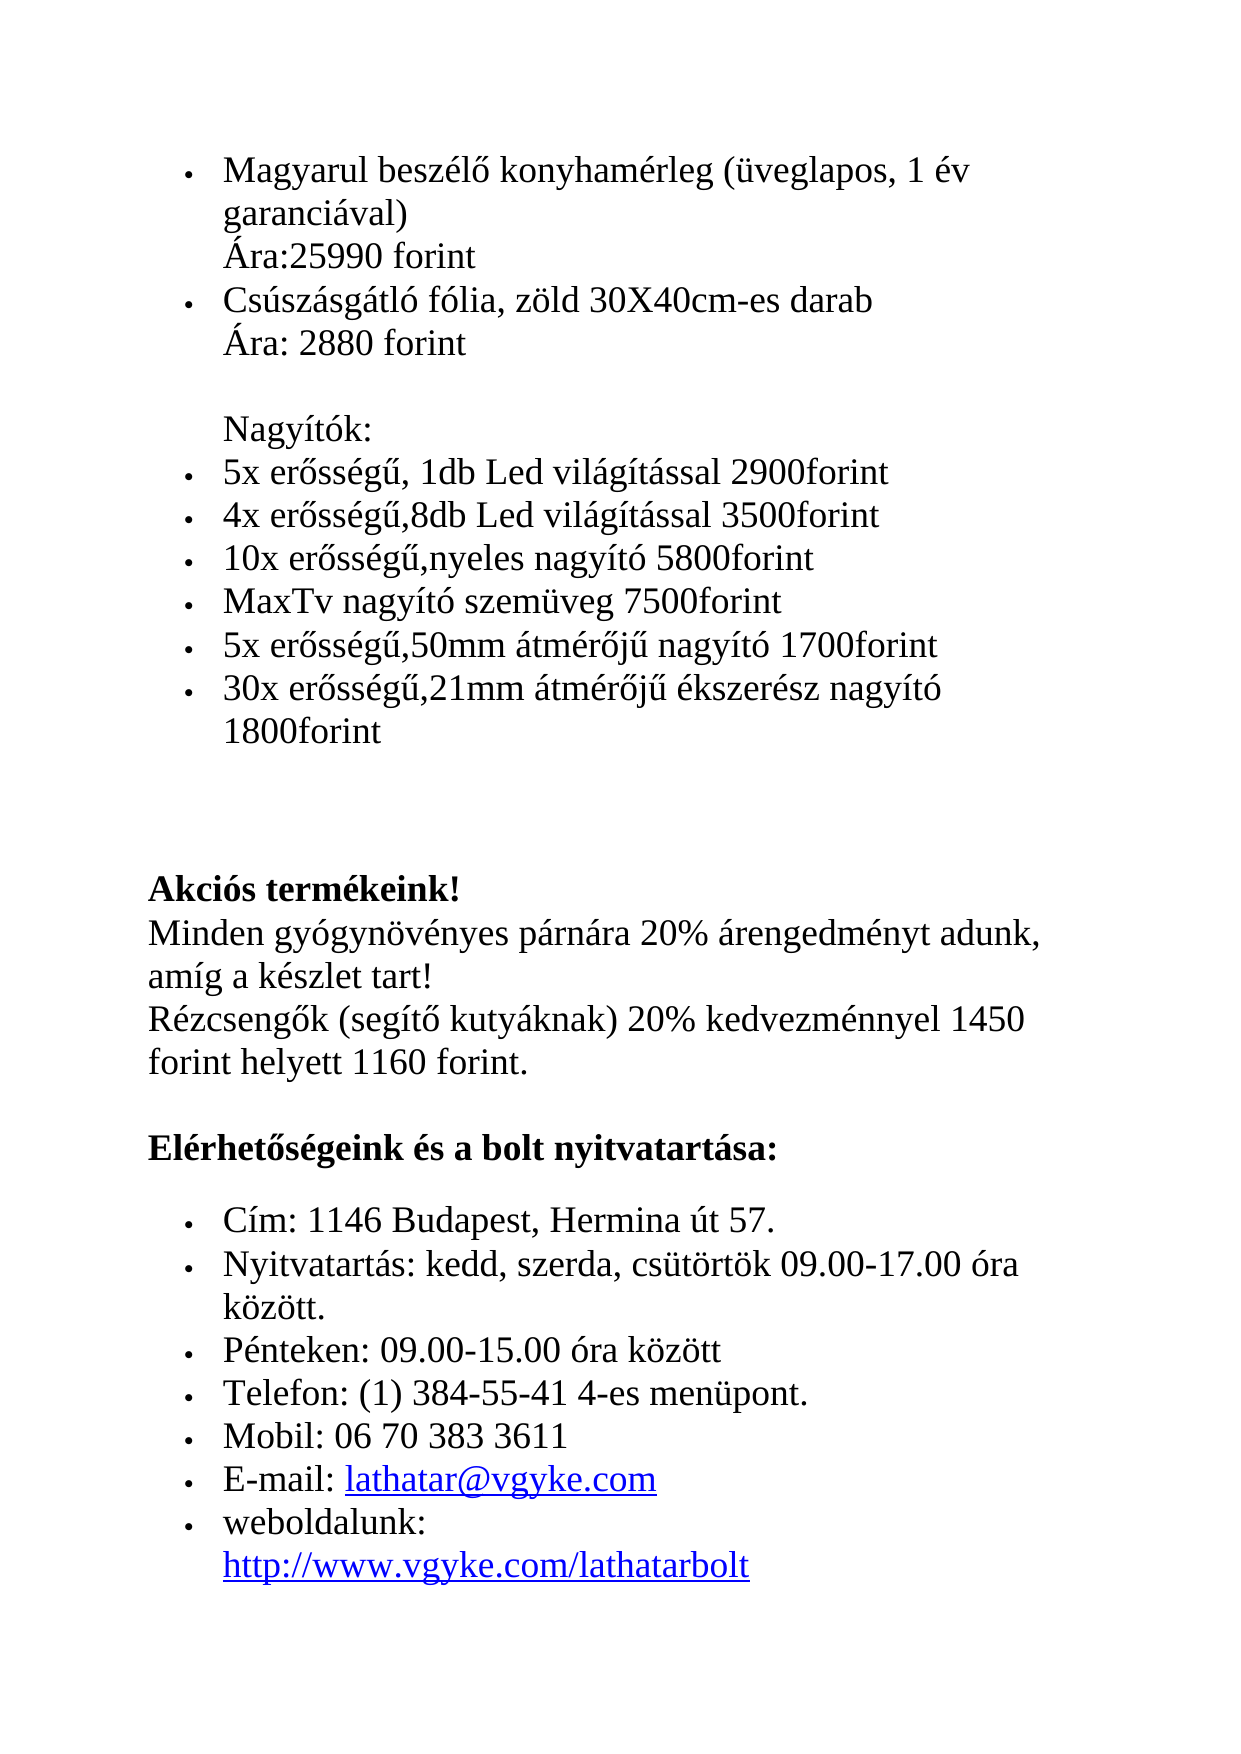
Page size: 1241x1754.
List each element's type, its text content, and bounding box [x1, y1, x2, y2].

list Magyarul beszélő konyhamérleg (üveglapos, 1 év garanciával) Ára:25990 forint [185, 148, 1093, 277]
list weboldalunk: http://www.vgyke.com/lathatarbolt [185, 1500, 1093, 1586]
list Nyitvatartás: kedd, szerda, csütörtök 09.00-17.00 óra között. [185, 1241, 1093, 1327]
list 10x erősségű,nyeles nagyító 5800forint [185, 536, 1093, 579]
list E-mail: lathatar@vgyke.com [185, 1457, 1093, 1500]
list 5x erősségű,50mm átmérőjű nagyító 1700forint [185, 622, 1093, 665]
list Csúszásgátló fólia, zöld 30X40cm-es darab Ára: 2880 forint Nagyítók: [185, 277, 1093, 449]
list Pénteken: 09.00-15.00 óra között [185, 1327, 1093, 1370]
list 4x erősségű,8db Led világítással 3500forint [185, 493, 1093, 536]
list 30x erősségű,21mm átmérőjű ékszerész nagyító 1800forint [185, 665, 1093, 751]
list MaxTv nagyító szemüveg 7500forint [185, 579, 1093, 622]
list Telefon: (1) 384-55-41 4-es menüpont. [185, 1370, 1093, 1413]
list Cím: 1146 Budapest, Hermina út 57. [185, 1198, 1093, 1241]
text Akciós termékeink! Minden gyógynövényes párnára 20% árengedményt adunk, amíg a készlet tart! Rézcsengők (segítő kutyáknak) 20% kedvezménnyel 1450 forint helyett 1160 forint. Elérhetőségeink és a bolt nyitvatartása: [148, 781, 1093, 1169]
list Mobil: 06 70 383 3611 [185, 1413, 1093, 1457]
list 5x erősségű, 1db Led világítással 2900forint [185, 449, 1093, 493]
